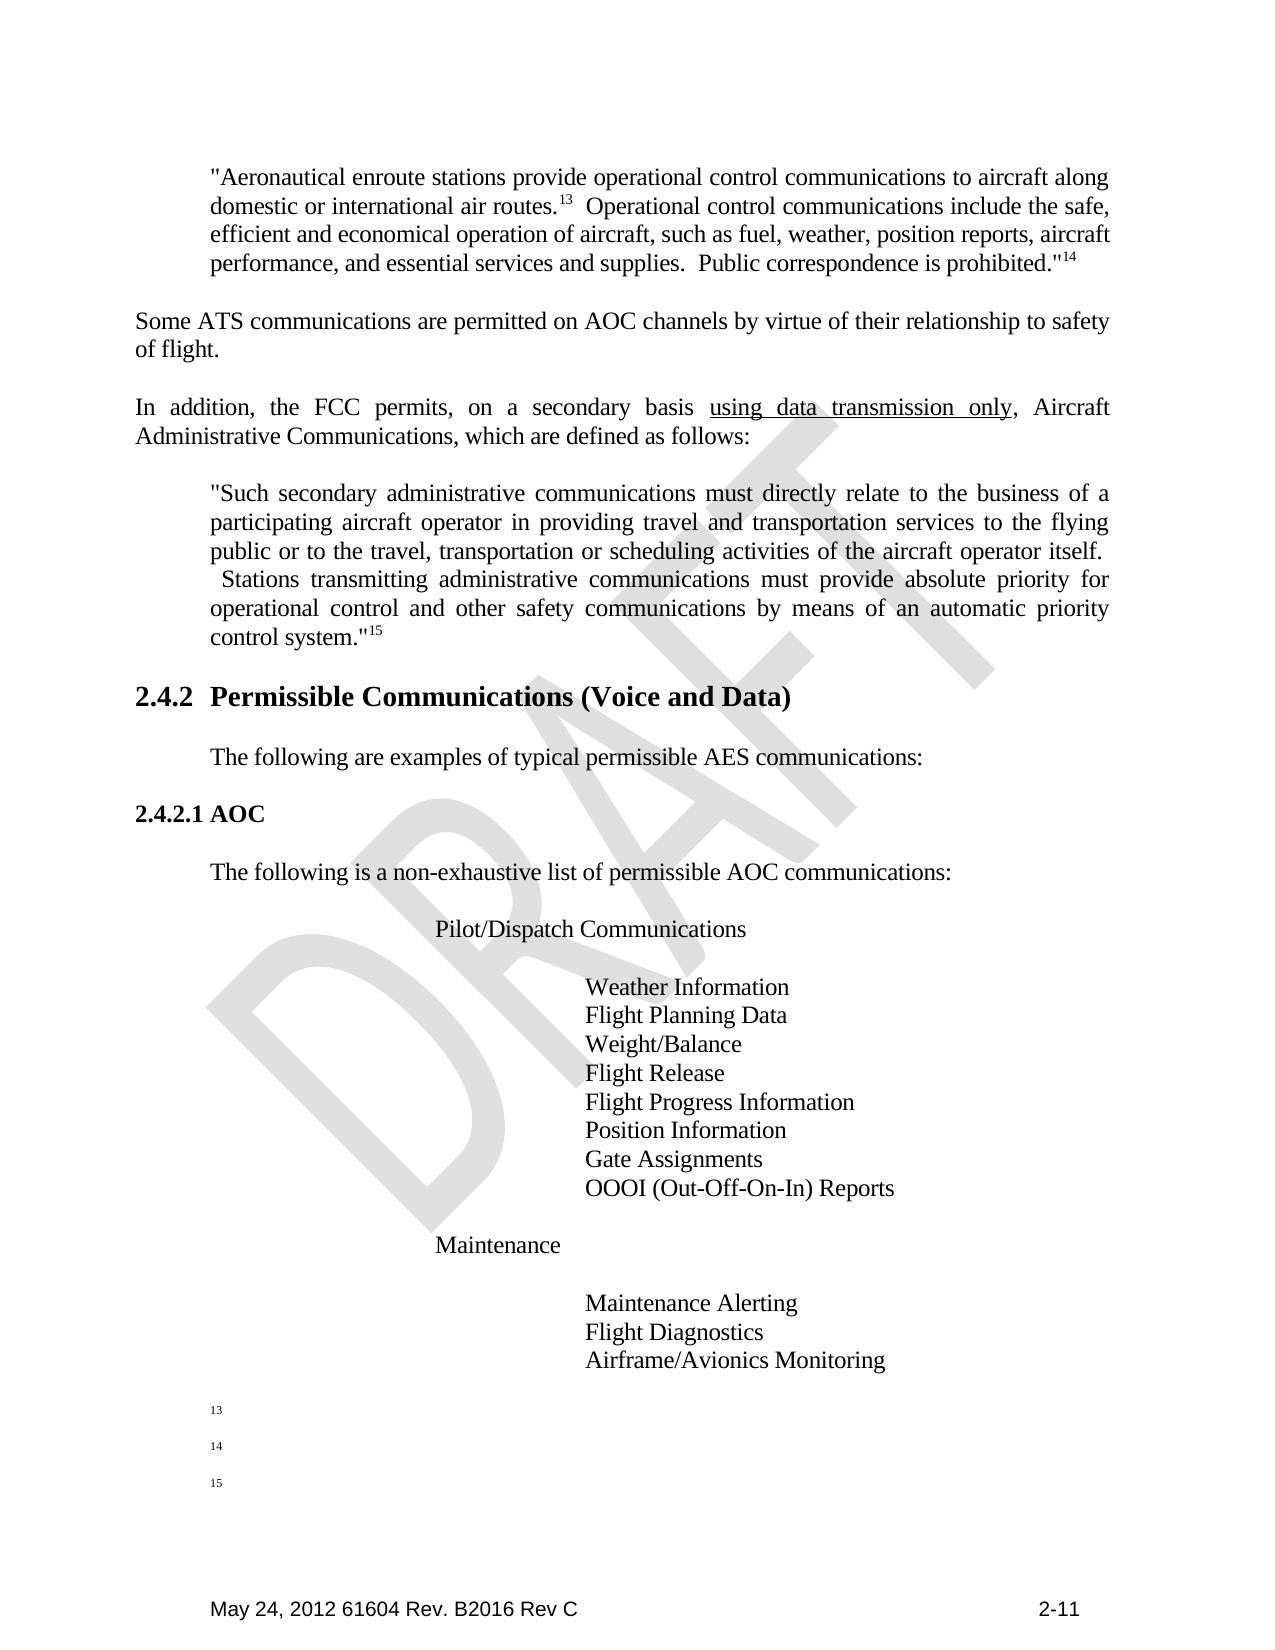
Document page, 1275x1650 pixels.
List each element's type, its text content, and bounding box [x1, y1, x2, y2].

text Airframe/Avionics Monitoring [210, 1346, 1110, 1374]
text Weight/Balance [210, 1029, 1110, 1058]
text Flight Planning Data [210, 1001, 1110, 1029]
text In addition, the FCC permits, on a secondary basis using data transmission only, Aircraft Administrative Communications, which are defined as follows: [135, 392, 1110, 449]
text Flight Diagnostics [210, 1317, 1110, 1346]
text Weather Information [210, 972, 1110, 1001]
subtitle AOC [135, 799, 1110, 828]
text The following are examples of typical permissible AES communications: [210, 742, 1110, 771]
text Maintenance Alerting [210, 1288, 1110, 1317]
text Position Information [210, 1116, 1110, 1144]
text Pilot/Dispatch Communications [210, 914, 1110, 943]
text Gate Assignments [210, 1144, 1110, 1173]
text "Aeronautical enroute stations provide operational control communications to aircraft along domestic or international air routes. Operational control communications include the safe, efficient and economical operation of aircraft, such as fuel, weather, position reports, aircraft performance, and essential services and supplies. Public correspondence is prohibited." [210, 162, 1110, 277]
text Flight Progress Information [210, 1087, 1110, 1116]
subtitle Permissible Communications (Voice and Data) [135, 679, 1110, 713]
text The following is a non-exhaustive list of permissible AOC communications: [210, 857, 1110, 886]
text "Such secondary administrative communications must directly relate to the business of a participating aircraft operator in providing travel and transportation services to the flying public or to the travel, transportation or scheduling activities of the aircraft operator itself. Stations transmitting administrative communications must provide absolute priority for operational control and other safety communications by means of an automatic priority control system." [210, 478, 1110, 651]
text Maintenance [210, 1231, 1110, 1259]
text OOOI (Out-Off-On-In) Reports [210, 1173, 1110, 1202]
text Flight Release [210, 1058, 1110, 1087]
text Some ATS communications are permitted on AOC channels by virtue of their relationship to safety of flight. [135, 306, 1110, 363]
